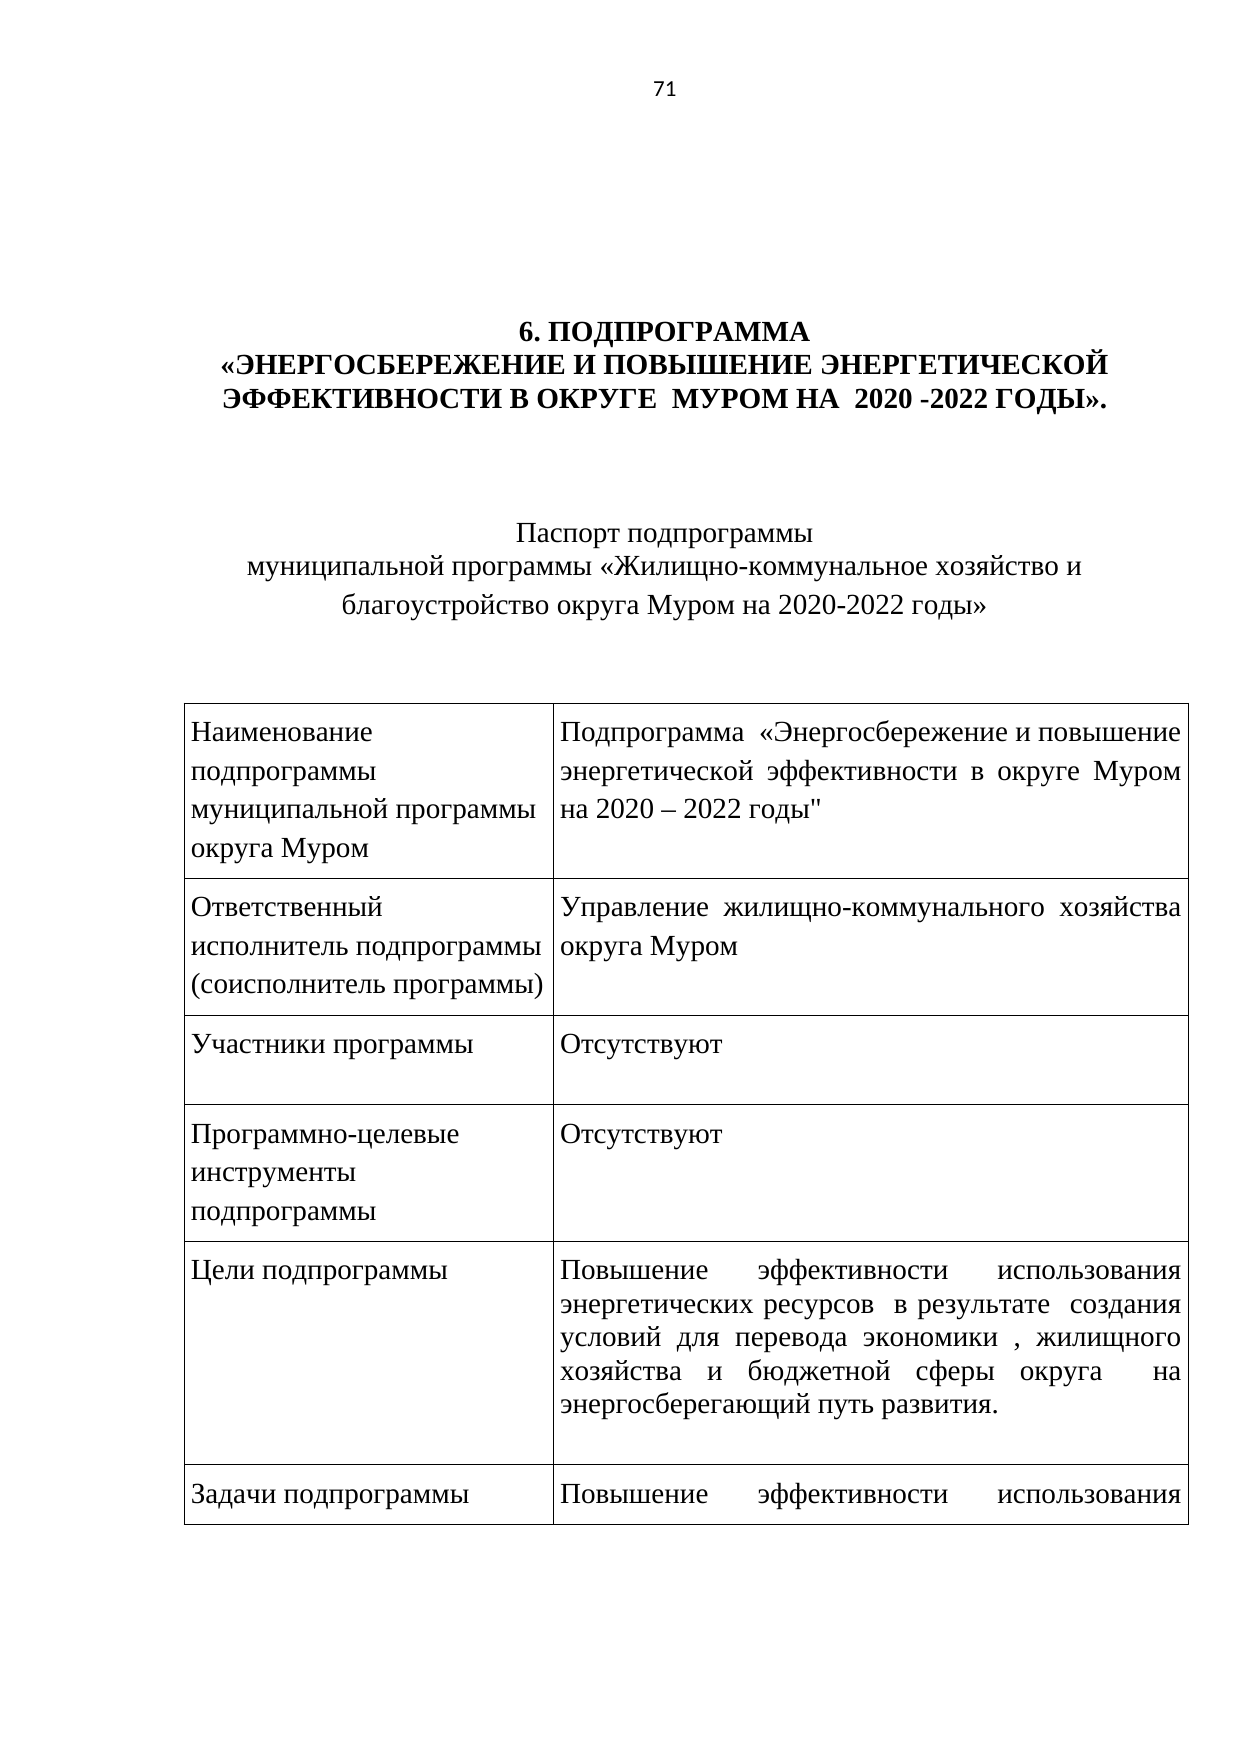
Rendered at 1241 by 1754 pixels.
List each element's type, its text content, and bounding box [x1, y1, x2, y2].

table_header Наименование подпрограммы муниципальной программы округа Муром [185, 704, 553, 878]
table_cell Ответственный исполнитель подпрограммы (соисполнитель программы) [185, 879, 553, 1015]
text Паспорт подпрограммы [177, 515, 1152, 548]
table_cell Отсутствуют [554, 1105, 1188, 1241]
table_cell Управление жилищно-коммунального хозяйства округа Муром [554, 879, 1188, 1015]
table_cell Цели подпрограммы [185, 1242, 553, 1464]
table_header Подпрограмма «Энергосбережение и повышение энергетической эффективности в округе Муром на 2020 – 2022 годы" [554, 704, 1188, 878]
text муниципальной программы «Жилищно-коммунальное хозяйство и благоустройство округа Муром на 2020-2022 годы» [177, 548, 1152, 621]
table_cell Повышение эффективности использования энергетических ресурсов в результате создания условий для перевода экономики , жилищного хозяйства и бюджетной сферы округа на энергосберегающий путь развития. [554, 1242, 1188, 1464]
text 6. ПОДПРОГРАММА [177, 314, 1152, 347]
table_cell Отсутствуют [554, 1016, 1188, 1104]
table_cell Участники программы [185, 1016, 553, 1104]
table_cell Программно-целевые инструменты подпрограммы [185, 1105, 553, 1241]
text «ЭНЕРГОСБЕРЕЖЕНИЕ И ПОВЫШЕНИЕ ЭНЕРГЕТИЧЕСКОЙ ЭФФЕКТИВНОСТИ В ОКРУГЕ МУРОМ НА 2020 -2022 ГОДЫ». [177, 347, 1152, 414]
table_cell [554, 1465, 1188, 1524]
table_cell Задачи подпрограммы [185, 1465, 553, 1524]
